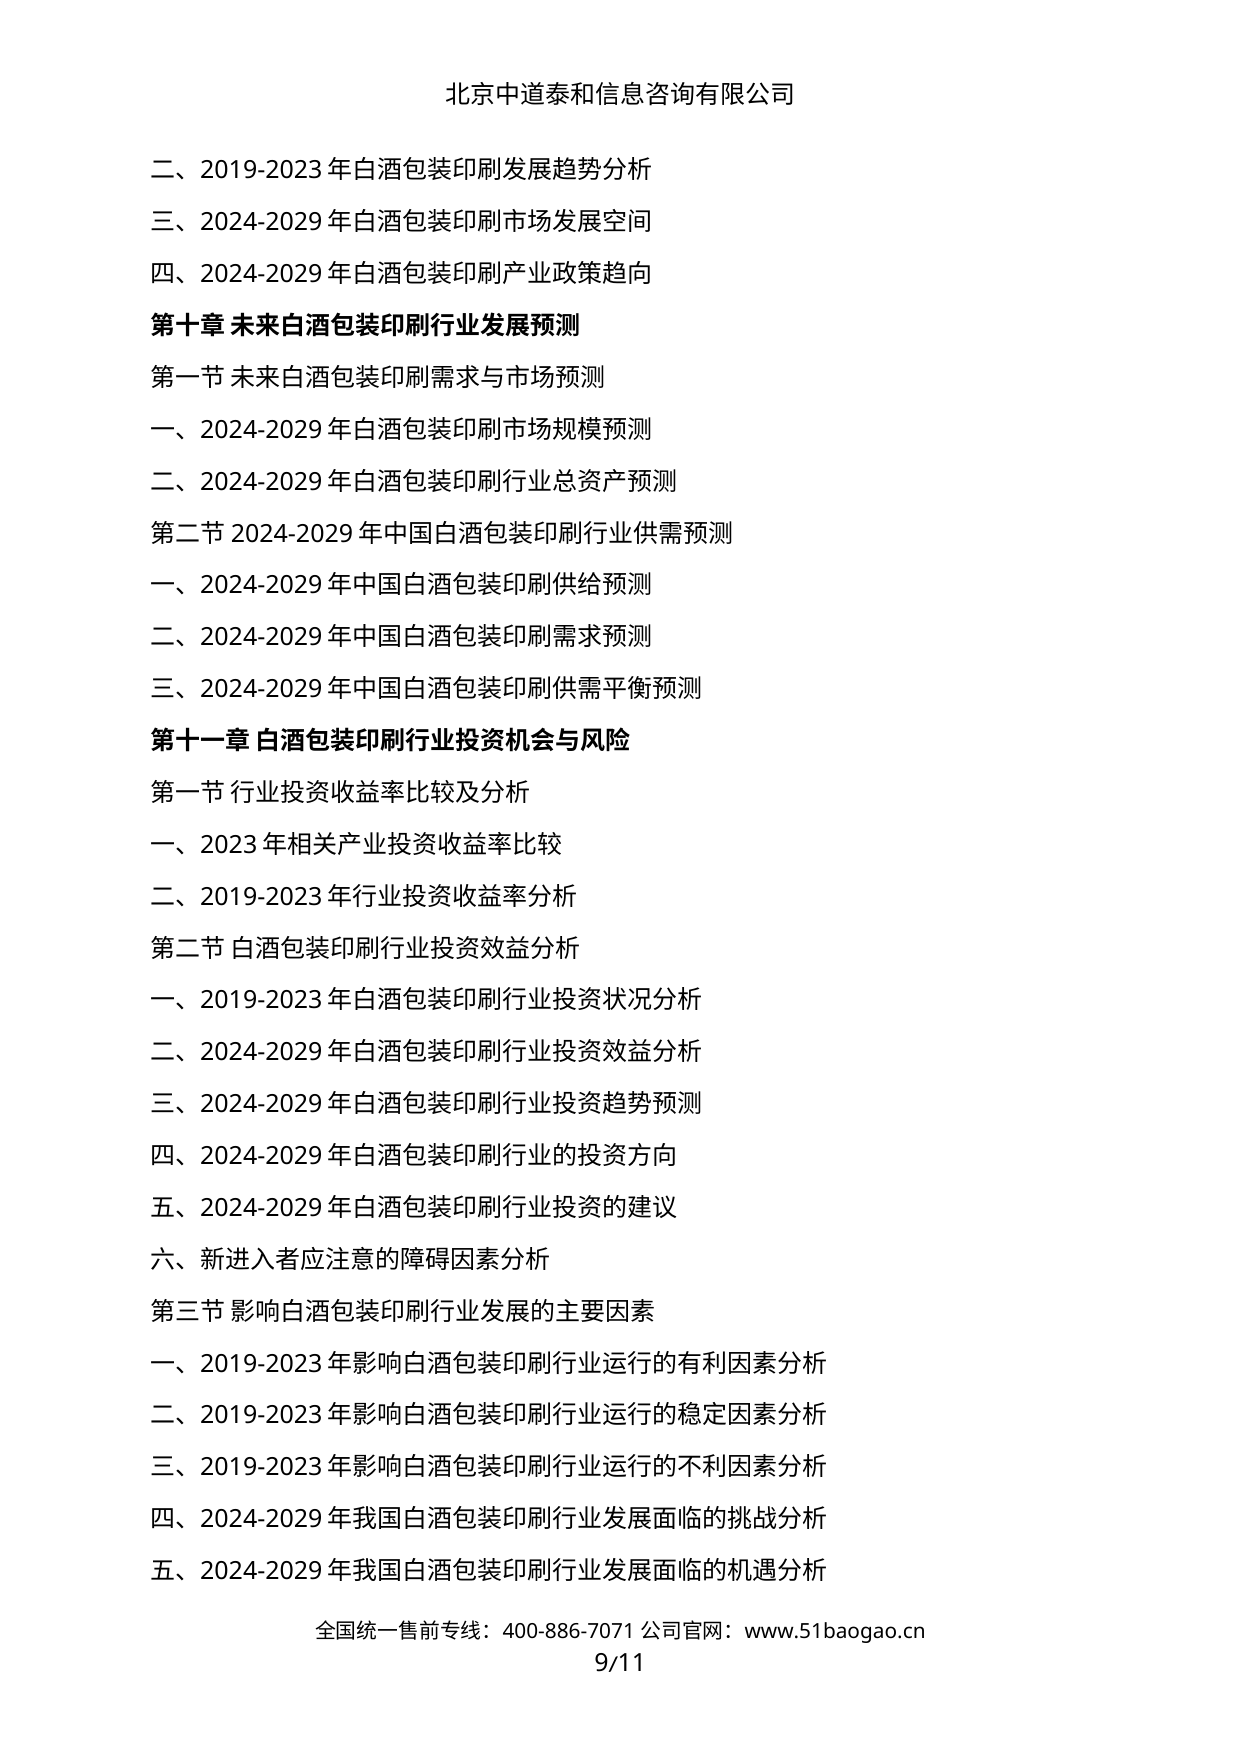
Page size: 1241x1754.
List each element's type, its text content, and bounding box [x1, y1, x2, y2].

text 三、2019-2023年影响白酒包装印刷行业运行的不利因素分析 [150, 1447, 1090, 1483]
text 五、2024-2029年白酒包装印刷行业投资的建议 [150, 1187, 1090, 1224]
text 五、2024-2029年我国白酒包装印刷行业发展面临的机遇分析 [150, 1551, 1090, 1587]
text 第十章 未来白酒包装印刷行业发展预测 [150, 306, 1090, 342]
text 六、新进入者应注意的障碍因素分析 [150, 1239, 1090, 1276]
text 一、2019-2023年影响白酒包装印刷行业运行的有利因素分析 [150, 1343, 1090, 1379]
text 三、2024-2029年白酒包装印刷市场发展空间 [150, 202, 1090, 238]
text 二、2024-2029年白酒包装印刷行业投资效益分析 [150, 1032, 1090, 1068]
text 三、2024-2029年白酒包装印刷行业投资趋势预测 [150, 1084, 1090, 1120]
text 一、2024-2029年白酒包装印刷市场规模预测 [150, 409, 1090, 446]
text 一、2024-2029年中国白酒包装印刷供给预测 [150, 565, 1090, 601]
text 三、2024-2029年中国白酒包装印刷供需平衡预测 [150, 669, 1090, 705]
text 二、2019-2023年影响白酒包装印刷行业运行的稳定因素分析 [150, 1395, 1090, 1431]
text 二、2019-2023年白酒包装印刷发展趋势分析 [150, 150, 1090, 186]
text 第一节 未来白酒包装印刷需求与市场预测 [150, 357, 1090, 394]
text 第二节 2024-2029年中国白酒包装印刷行业供需预测 [150, 513, 1090, 549]
text 二、2019-2023年行业投资收益率分析 [150, 876, 1090, 912]
text 第十一章 白酒包装印刷行业投资机会与风险 [150, 721, 1090, 757]
text 第一节 行业投资收益率比较及分析 [150, 772, 1090, 809]
text 二、2024-2029年白酒包装印刷行业总资产预测 [150, 461, 1090, 497]
text 四、2024-2029年白酒包装印刷产业政策趋向 [150, 254, 1090, 290]
text 一、2019-2023年白酒包装印刷行业投资状况分析 [150, 980, 1090, 1016]
text 第二节 白酒包装印刷行业投资效益分析 [150, 928, 1090, 964]
text 一、2023年相关产业投资收益率比较 [150, 824, 1090, 861]
text 四、2024-2029年白酒包装印刷行业的投资方向 [150, 1136, 1090, 1172]
text 第三节 影响白酒包装印刷行业发展的主要因素 [150, 1291, 1090, 1327]
text 二、2024-2029年中国白酒包装印刷需求预测 [150, 617, 1090, 653]
text 四、2024-2029年我国白酒包装印刷行业发展面临的挑战分析 [150, 1499, 1090, 1535]
